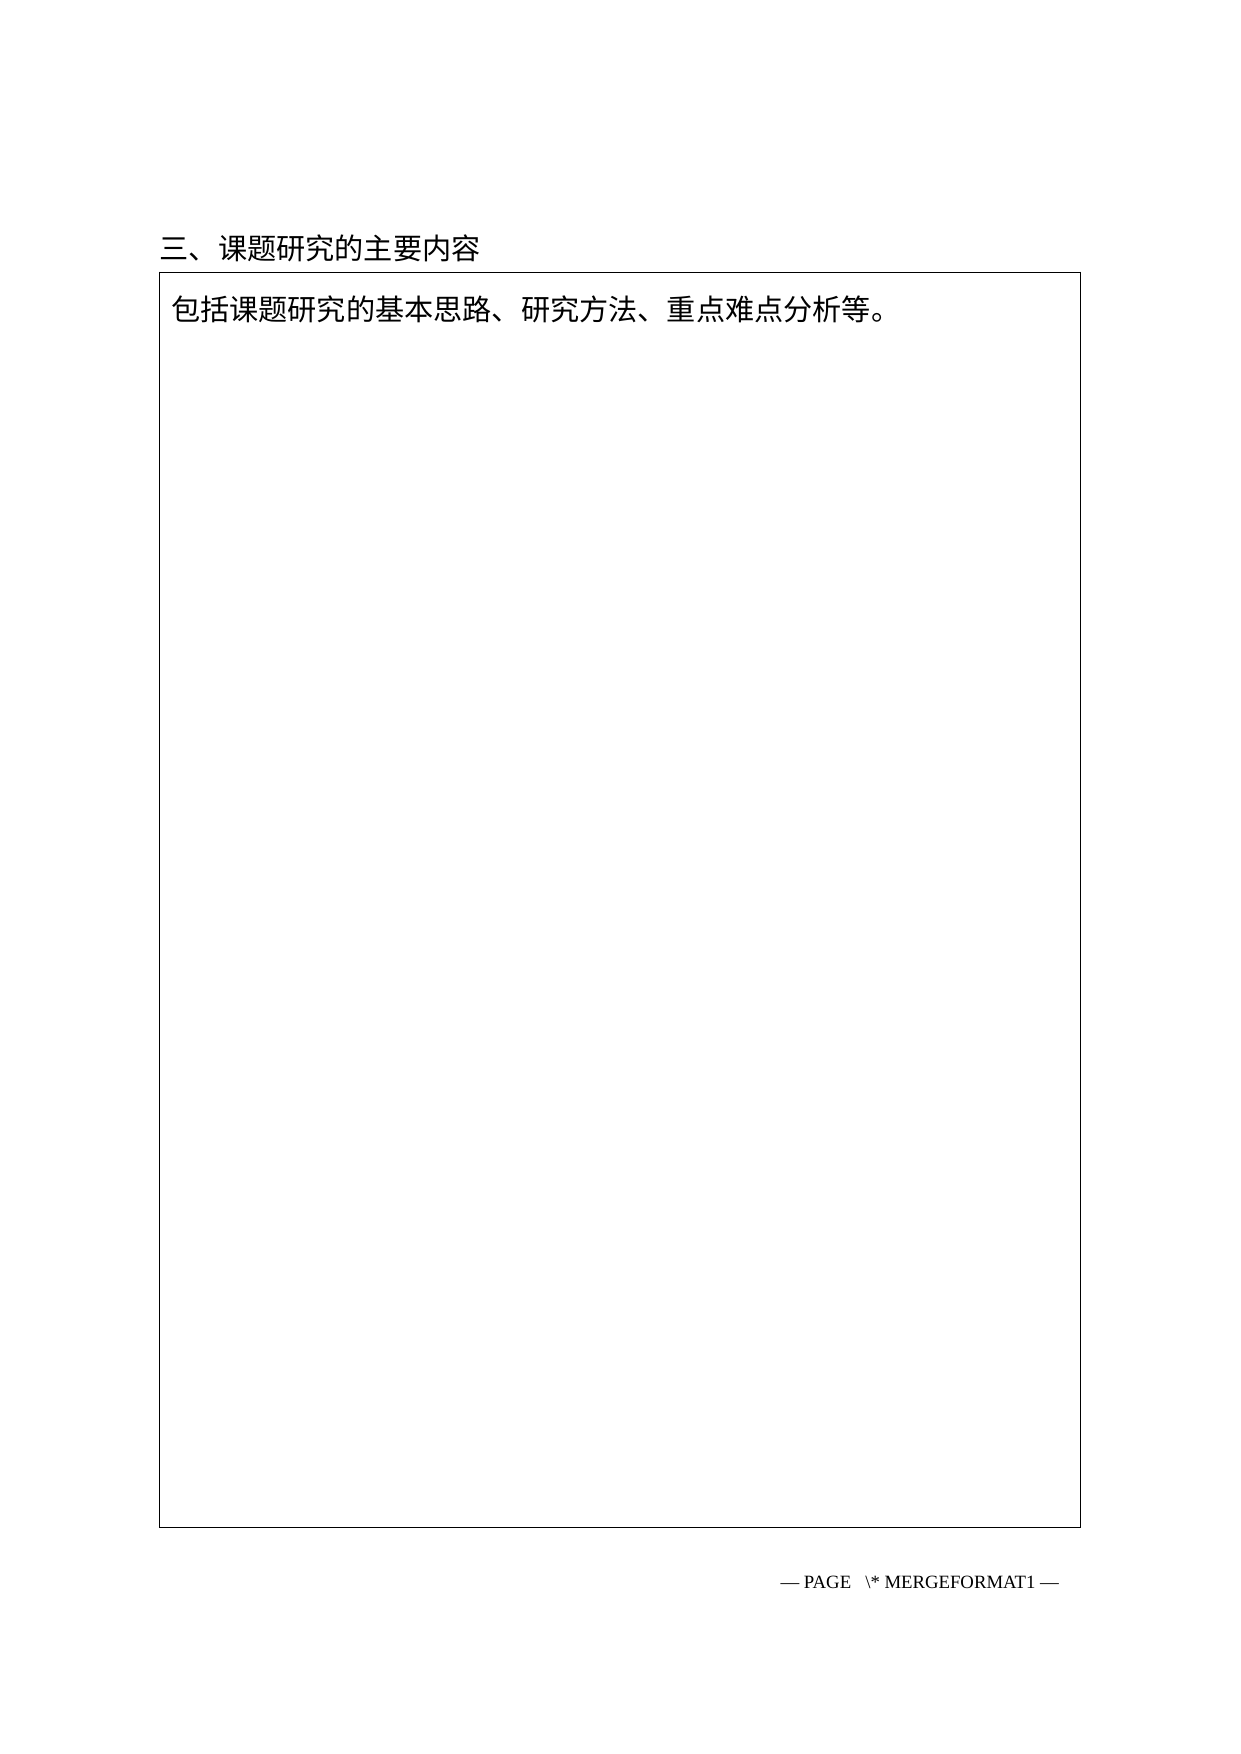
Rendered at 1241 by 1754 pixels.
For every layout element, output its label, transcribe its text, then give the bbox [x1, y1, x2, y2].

text 三、课题研究的主要内容 [159, 213, 1208, 272]
table_header 包括课题研究的基本思路、研究方法、重点难点分析等。 [160, 273, 1080, 1527]
